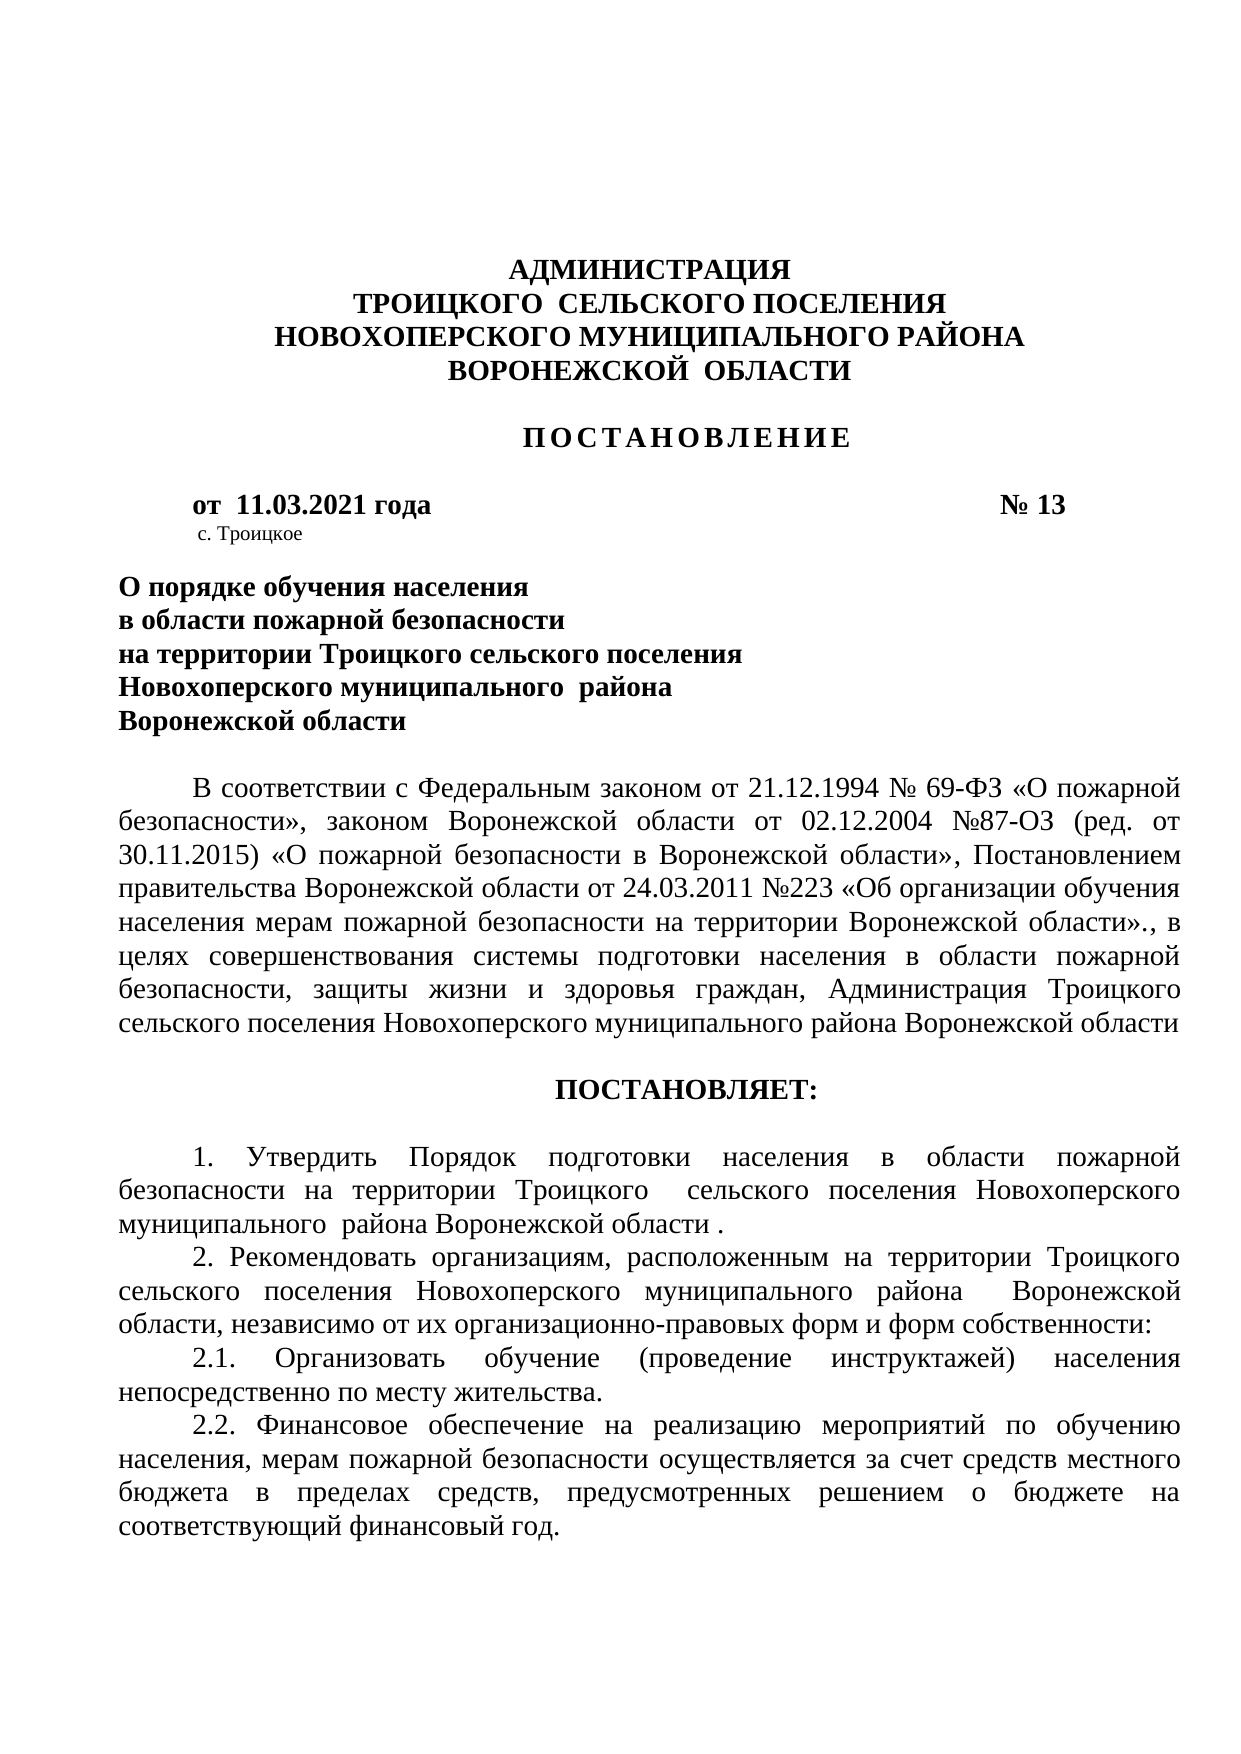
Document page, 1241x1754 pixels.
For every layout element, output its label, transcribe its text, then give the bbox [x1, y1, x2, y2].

text с. Троицкое [118, 521, 1181, 545]
text ТРОИЦКОГО СЕЛЬСКОГО ПОСЕЛЕНИЯ [118, 286, 1181, 319]
text 2.1. Организовать обучение (проведение инструктажей) населения непосредственно по месту жительства. [118, 1340, 1181, 1407]
text 1. Утвердить Порядок подготовки населения в области пожарной безопасности на территории Троицкого сельского поселения Новохоперского муниципального района Воронежской области . [118, 1139, 1181, 1239]
text 2. Рекомендовать организациям, расположенным на территории Троицкого сельского поселения Новохоперского муниципального района Воронежской области, независимо от их организационно-правовых форм и форм собственности: [118, 1239, 1181, 1340]
text на территории Троицкого сельского поселения [118, 636, 1181, 669]
text В соответствии с Федеральным законом от 21.12.1994 № 69-ФЗ «О пожарной безопасности», законом Воронежской области от 02.12.2004 №87-ОЗ (ред. от 30.11.2015) «О пожарной безопасности в Воронежской области», Постановлением правительства Воронежской области от 24.03.2011 №223 «Об организации обучения населения мерам пожарной безопасности на территории Воронежской области»., в целях совершенствования системы подготовки населения в области пожарной безопасности, защиты жизни и здоровья граждан, Администрация Троицкого сельского поселения Новохоперского муниципального района Воронежской области [118, 770, 1181, 1038]
text ПОСТАНОВЛЯЕТ: [118, 1072, 1181, 1105]
text Новохоперского муниципального района [118, 669, 1181, 703]
text 2.2. Финансовое обеспечение на реализацию мероприятий по обучению населения, мерам пожарной безопасности осуществляется за счет средств местного бюджета в пределах средств, предусмотренных решением о бюджете на соответствующий финансовый год. [118, 1407, 1181, 1541]
text Воронежской области [118, 703, 1181, 736]
text от 11.03.2021 года № 13 [118, 487, 1181, 521]
text ПОСТАНОВЛЕНИЕ [118, 420, 1181, 453]
text НОВОХОПЕРСКОГО МУНИЦИПАЛЬНОГО РАЙОНА ВОРОНЕЖСКОЙ ОБЛАСТИ [118, 319, 1181, 386]
text АДМИНИСТРАЦИЯ [118, 252, 1181, 286]
text О порядке обучения населения [118, 569, 1181, 602]
text в области пожарной безопасности [118, 602, 1181, 636]
